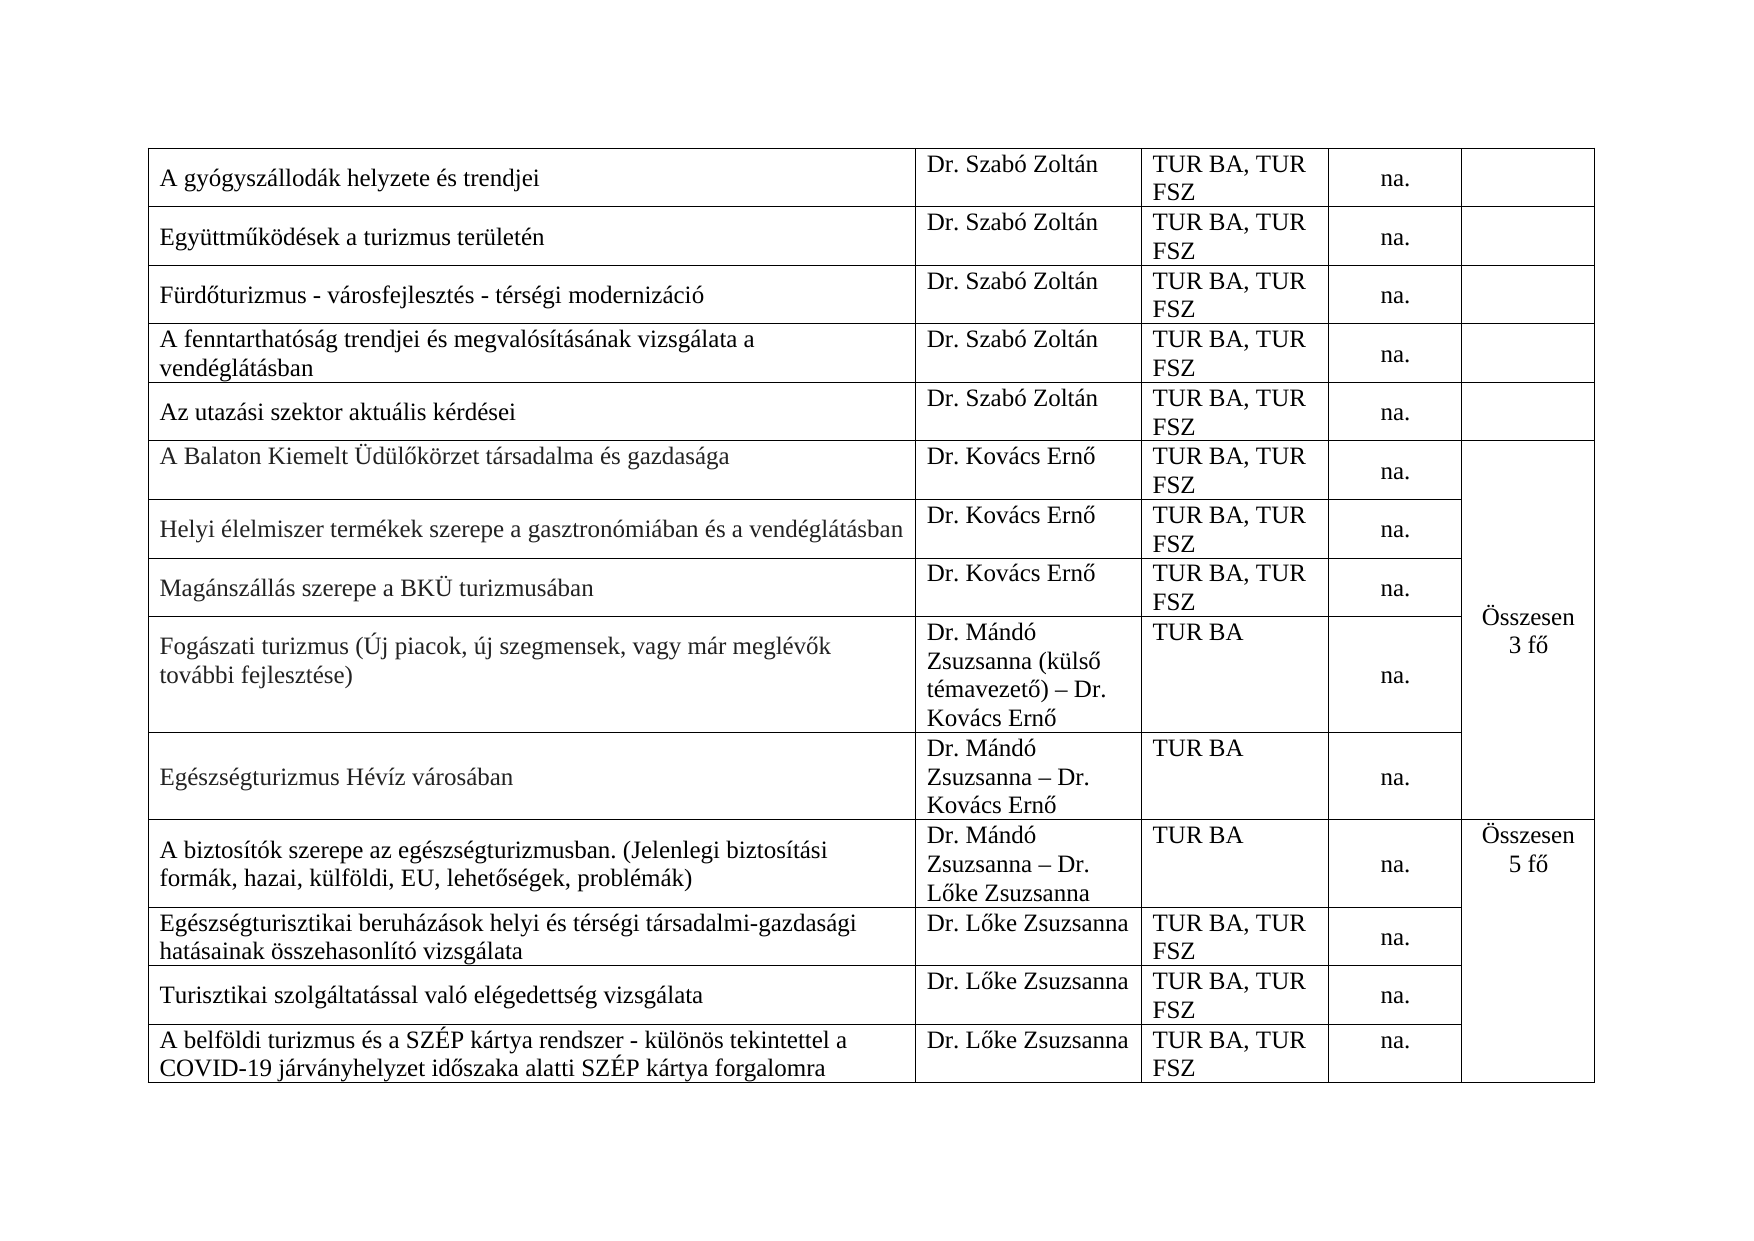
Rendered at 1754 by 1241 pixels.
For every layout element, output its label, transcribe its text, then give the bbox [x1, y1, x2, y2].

table_cell TUR BA, TUR FSZ [1142, 1025, 1328, 1082]
table_cell [1462, 324, 1594, 382]
table_cell na. [1329, 1025, 1461, 1082]
table_cell na. [1329, 966, 1461, 1024]
table_cell Dr. Szabó Zoltán [916, 383, 1141, 440]
table_cell TUR BA [1142, 820, 1328, 907]
table_cell Összesen 3 fő [1462, 441, 1594, 819]
table_cell Magánszállás szerepe a BKÜ turizmusában [149, 559, 915, 616]
table_cell Dr. Szabó Zoltán [916, 266, 1141, 323]
table_cell A fenntarthatóság trendjei és megvalósításának vizsgálata a vendéglátásban [149, 324, 915, 382]
table_cell TUR BA, TUR FSZ [1142, 324, 1328, 382]
table_cell na. [1329, 441, 1461, 499]
table_cell Dr. Lőke Zsuzsanna [916, 908, 1141, 965]
table_cell Helyi élelmiszer termékek szerepe a gasztronómiában és a vendéglátásban [149, 500, 915, 557]
table_cell Dr. Kovács Ernő [916, 500, 1141, 557]
table_cell na. [1329, 559, 1461, 616]
table_cell Dr. Szabó Zoltán [916, 324, 1141, 382]
table_cell Dr. Szabó Zoltán [916, 207, 1141, 265]
table_cell na. [1329, 383, 1461, 440]
table_cell Egészségturisztikai beruházások helyi és térségi társadalmi-gazdasági hatásainak összehasonlító vizsgálata [149, 908, 915, 965]
table_cell Összesen 5 fő [1462, 820, 1594, 1082]
table_cell TUR BA, TUR FSZ [1142, 207, 1328, 265]
table_cell na. [1329, 324, 1461, 382]
table_cell Együttműködések a turizmus területén [149, 207, 915, 265]
table_cell A belföldi turizmus és a SZÉP kártya rendszer - különös tekintettel a COVID-19 járványhelyzet időszaka alatti SZÉP kártya forgalomra [149, 1025, 915, 1082]
table_cell na. [1329, 500, 1461, 557]
table_cell Dr. Szabó Zoltán [916, 149, 1141, 206]
table_cell [1462, 207, 1594, 265]
table_cell Az utazási szektor aktuális kérdései [149, 383, 915, 440]
table_cell TUR BA, TUR FSZ [1142, 266, 1328, 323]
table_cell Egészségturizmus Hévíz városában [149, 733, 915, 819]
table_cell TUR BA [1142, 733, 1328, 819]
table_cell na. [1329, 266, 1461, 323]
table_cell Fogászati turizmus (Új piacok, új szegmensek, vagy már meglévők további fejlesztése) [149, 617, 915, 732]
table_cell na. [1329, 908, 1461, 965]
table_cell A gyógyszállodák helyzete és trendjei [149, 149, 915, 206]
table_cell Turisztikai szolgáltatással való elégedettség vizsgálata [149, 966, 915, 1024]
table_cell TUR BA, TUR FSZ [1142, 383, 1328, 440]
table_cell na. [1329, 207, 1461, 265]
table_cell Dr. Kovács Ernő [916, 559, 1141, 616]
table_cell TUR BA, TUR FSZ [1142, 149, 1328, 206]
table_cell TUR BA, TUR FSZ [1142, 966, 1328, 1024]
table_cell Dr. Mándó Zsuzsanna – Dr. Lőke Zsuzsanna [916, 820, 1141, 907]
table_cell [1462, 266, 1594, 323]
table_cell na. [1329, 820, 1461, 907]
table_cell TUR BA, TUR FSZ [1142, 559, 1328, 616]
table_cell Dr. Lőke Zsuzsanna [916, 1025, 1141, 1082]
table_cell Fürdőturizmus - városfejlesztés - térségi modernizáció [149, 266, 915, 323]
table_cell Dr. Mándó Zsuzsanna – Dr. Kovács Ernő [916, 733, 1141, 819]
table_cell na. [1329, 617, 1461, 732]
table_cell na. [1329, 733, 1461, 819]
table_cell A biztosítók szerepe az egészségturizmusban. (Jelenlegi biztosítási formák, hazai, külföldi, EU, lehetőségek, problémák) [149, 820, 915, 907]
table_cell TUR BA, TUR FSZ [1142, 441, 1328, 499]
table_cell Dr. Mándó Zsuzsanna (külső témavezető) – Dr. Kovács Ernő [916, 617, 1141, 732]
table_cell TUR BA, TUR FSZ [1142, 908, 1328, 965]
table_cell Dr. Lőke Zsuzsanna [916, 966, 1141, 1024]
table_cell na. [1329, 149, 1461, 206]
table_cell TUR BA, TUR FSZ [1142, 500, 1328, 557]
table_cell [1462, 383, 1594, 440]
table_cell [1462, 149, 1594, 206]
table_cell Dr. Kovács Ernő [916, 441, 1141, 499]
table_cell TUR BA [1142, 617, 1328, 732]
table_cell A Balaton Kiemelt Üdülőkörzet társadalma és gazdasága [149, 441, 915, 499]
